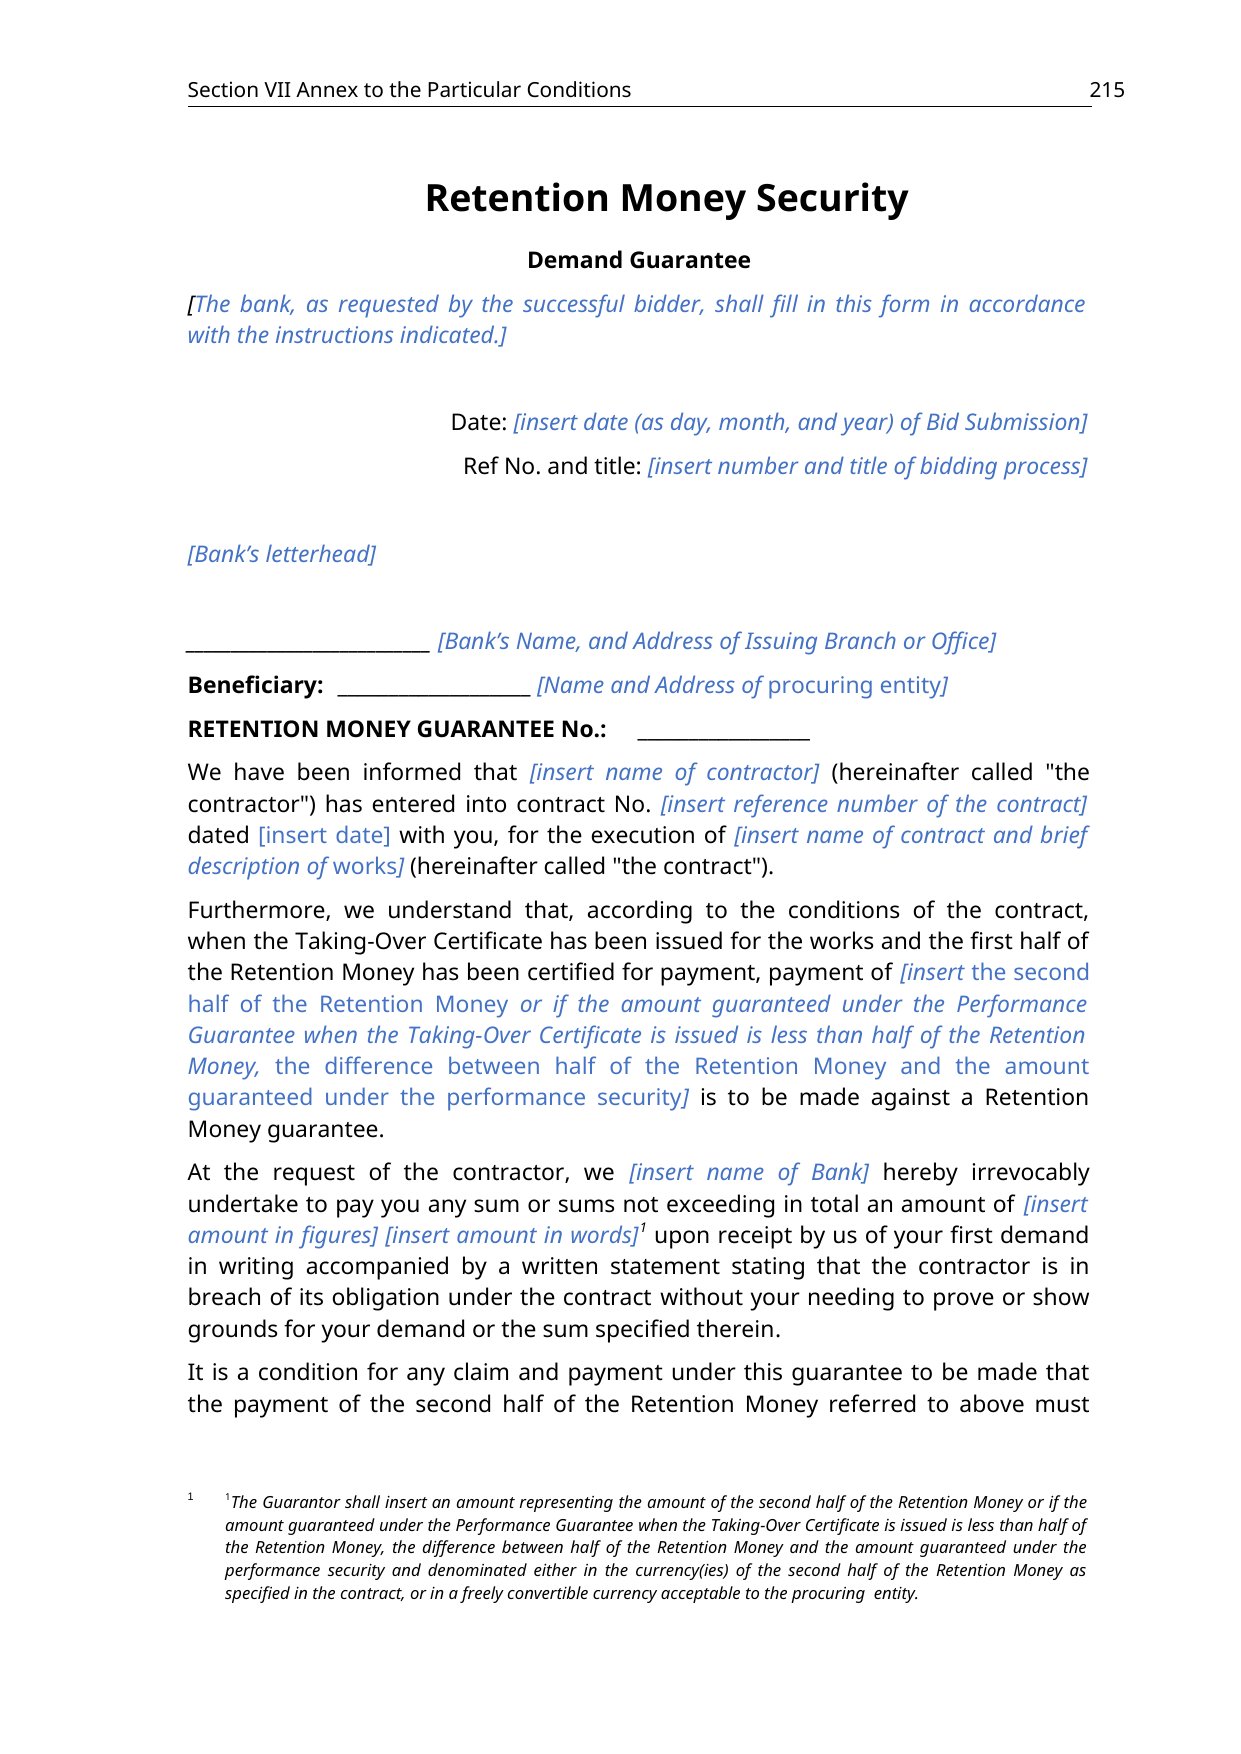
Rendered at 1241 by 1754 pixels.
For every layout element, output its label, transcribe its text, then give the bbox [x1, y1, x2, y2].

text Ref No. and title: [insert number and title of bidding process] [187, 450, 1090, 481]
text [Bank’s letterhead] [187, 537, 1090, 569]
text Demand Guarantee [187, 244, 1090, 275]
text RETENTION MONEY GUARANTEE No.: _________________ [187, 712, 1090, 744]
text Furthermore, we understand that, according to the conditions of the contract, when the Taking-Over Certificate has been issued for the works and the first half of the Retention Money has been certified for payment, payment of [insert the second half of the Retention Money or if the amount guaranteed under the Performance Guarantee when the Taking-Over Certificate is issued is less than half of the Retention Money, the difference between half of the Retention Money and the amount guaranteed under the performance security] is to be made against a Retention Money guarantee. [187, 894, 1090, 1144]
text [187, 1356, 1090, 1419]
text ___________________________ [Bank’s Name, and Address of Issuing Branch or Office] [187, 625, 1090, 656]
text [The bank, as requested by the successful bidder, shall fill in this form in accordance with the instructions indicated.] [187, 287, 1090, 350]
text Date: [insert date (as day, month, and year) of Bid Submission] [187, 406, 1090, 437]
text Beneficiary: ___________________ [Name and Address of procuring entity] [187, 669, 1090, 700]
text We have been informed that [insert name of contractor] (hereinafter called "the contractor") has entered into contract No. [insert reference number of the contract] dated [insert date] with you, for the execution of [insert name of contract and brief description of works] (hereinafter called "the contract"). [187, 756, 1090, 881]
text At the request of the contractor, we [insert name of Bank] hereby irrevocably undertake to pay you any sum or sums not exceeding in total an amount of [insert amount in figures] [insert amount in words]1 upon receipt by us of your first demand in writing accompanied by a written statement stating that the contractor is in breach of its obligation under the contract without your needing to prove or show grounds for your demand or the sum specified therein. [187, 1156, 1090, 1344]
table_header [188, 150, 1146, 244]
